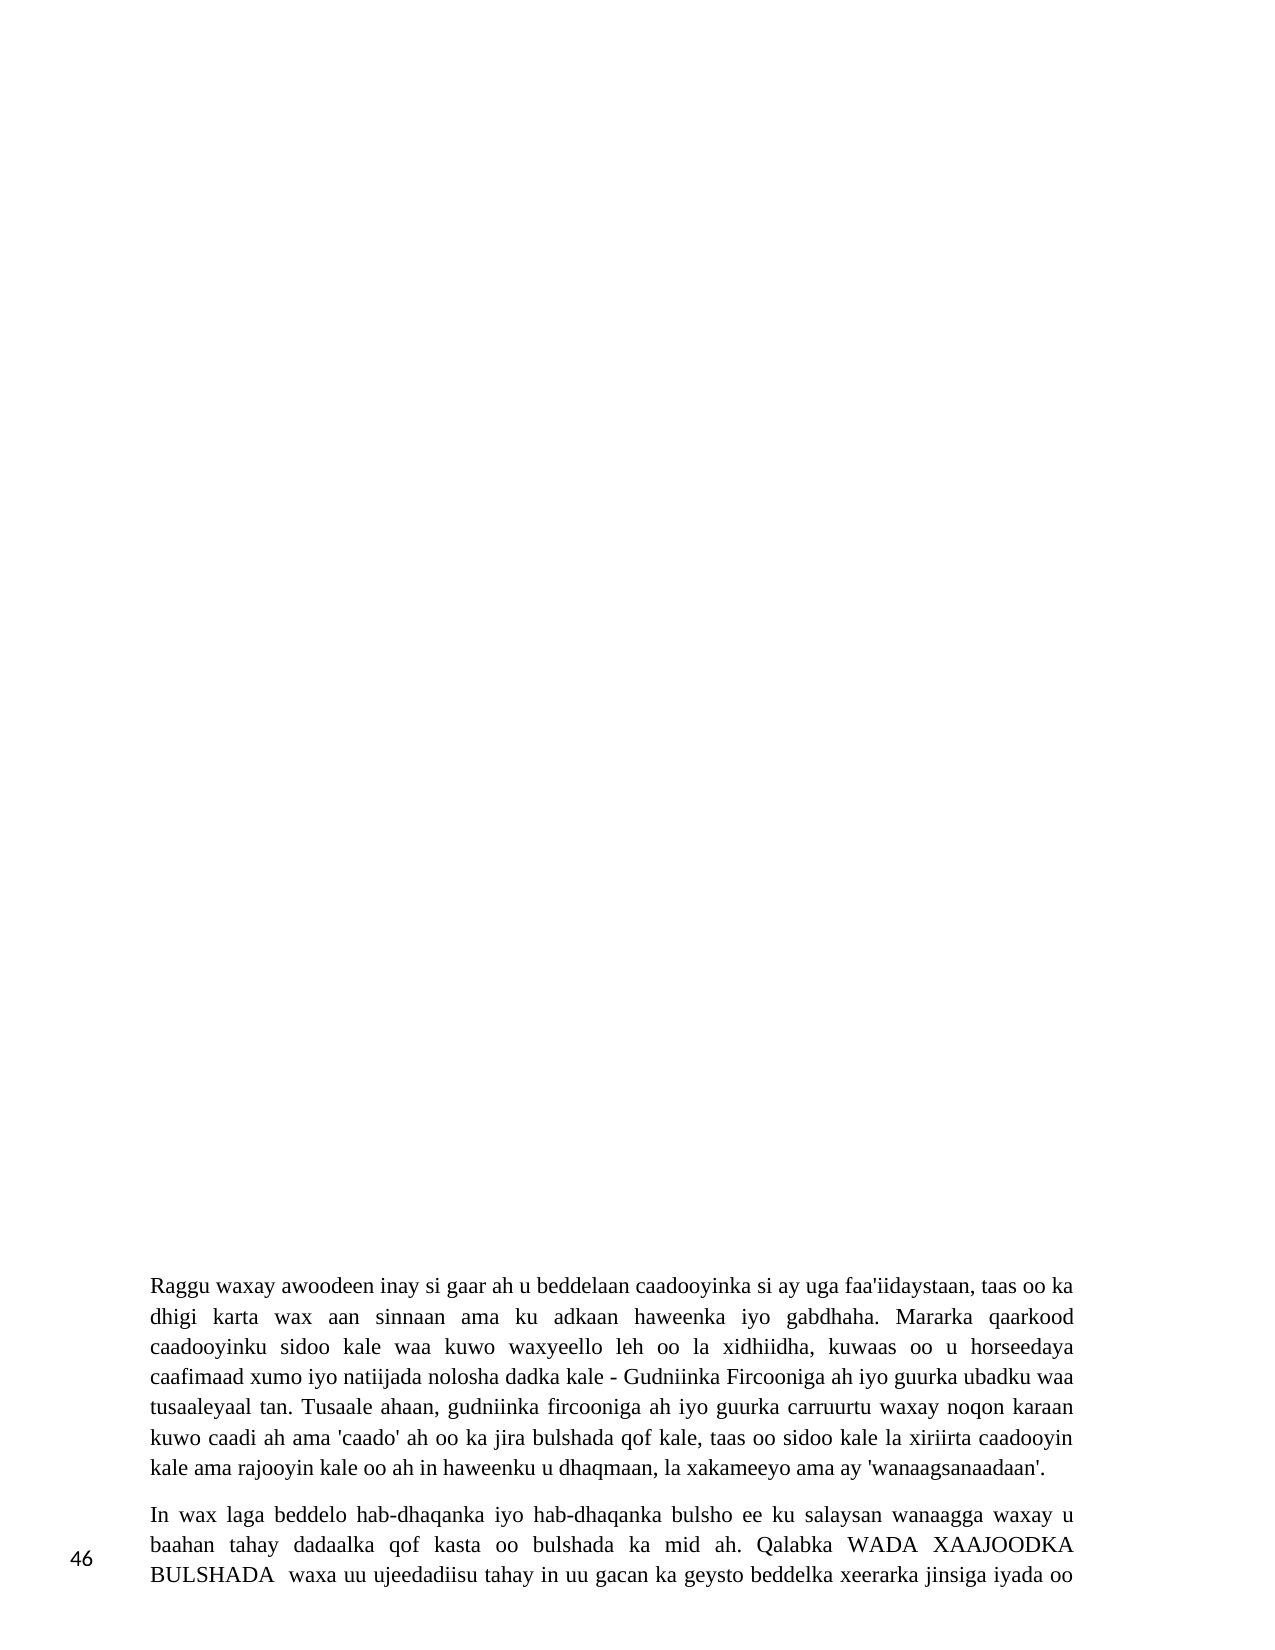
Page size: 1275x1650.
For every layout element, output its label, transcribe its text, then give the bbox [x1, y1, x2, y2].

text Raggu waxay awoodeen inay si gaar ah u beddelaan caadooyinka si ay uga faa'iidaystaan, taas oo ka dhigi karta wax aan sinnaan ama ku adkaan haweenka iyo gabdhaha. Mararka qaarkood caadooyinku sidoo kale waa kuwo waxyeello leh oo la xidhiidha, kuwaas oo u horseedaya caafimaad xumo iyo natiijada nolosha dadka kale - Gudniinka Fircooniga ah iyo guurka ubadku waa tusaaleyaal tan. Tusaale ahaan, gudniinka fircooniga ah iyo guurka carruurtu waxay noqon karaan kuwo caadi ah ama 'caado' ah oo ka jira bulshada qof kale, taas oo sidoo kale la xiriirta caadooyin kale ama rajooyin kale oo ah in haweenku u dhaqmaan, la xakameeyo ama ay 'wanaagsanaadaan'. [150, 1273, 1076, 1480]
text In wax laga beddelo hab-dhaqanka iyo hab-dhaqanka bulsho ee ku salaysan wanaagga waxay u baahan tahay dadaalka qof kasta oo bulshada ka mid ah. Qalabka WADA XAAJOODKA BULSHADA waxa uu ujeedadiisu tahay in uu gacan ka geysto beddelka xeerarka jinsiga iyada oo la hawlgelinayo wiilasha, gabdhaha, dadka waaweyn, waalidiinta iyo hoggaamiyeyaasha bulshada si ay u fahmaan sababaha gudniinka fircooniga ah iyo guurka carruurta iyo waxa ay bulshadu samayn karto si loo joojiyo. isaga horyimaado. [150, 1501, 1076, 1587]
